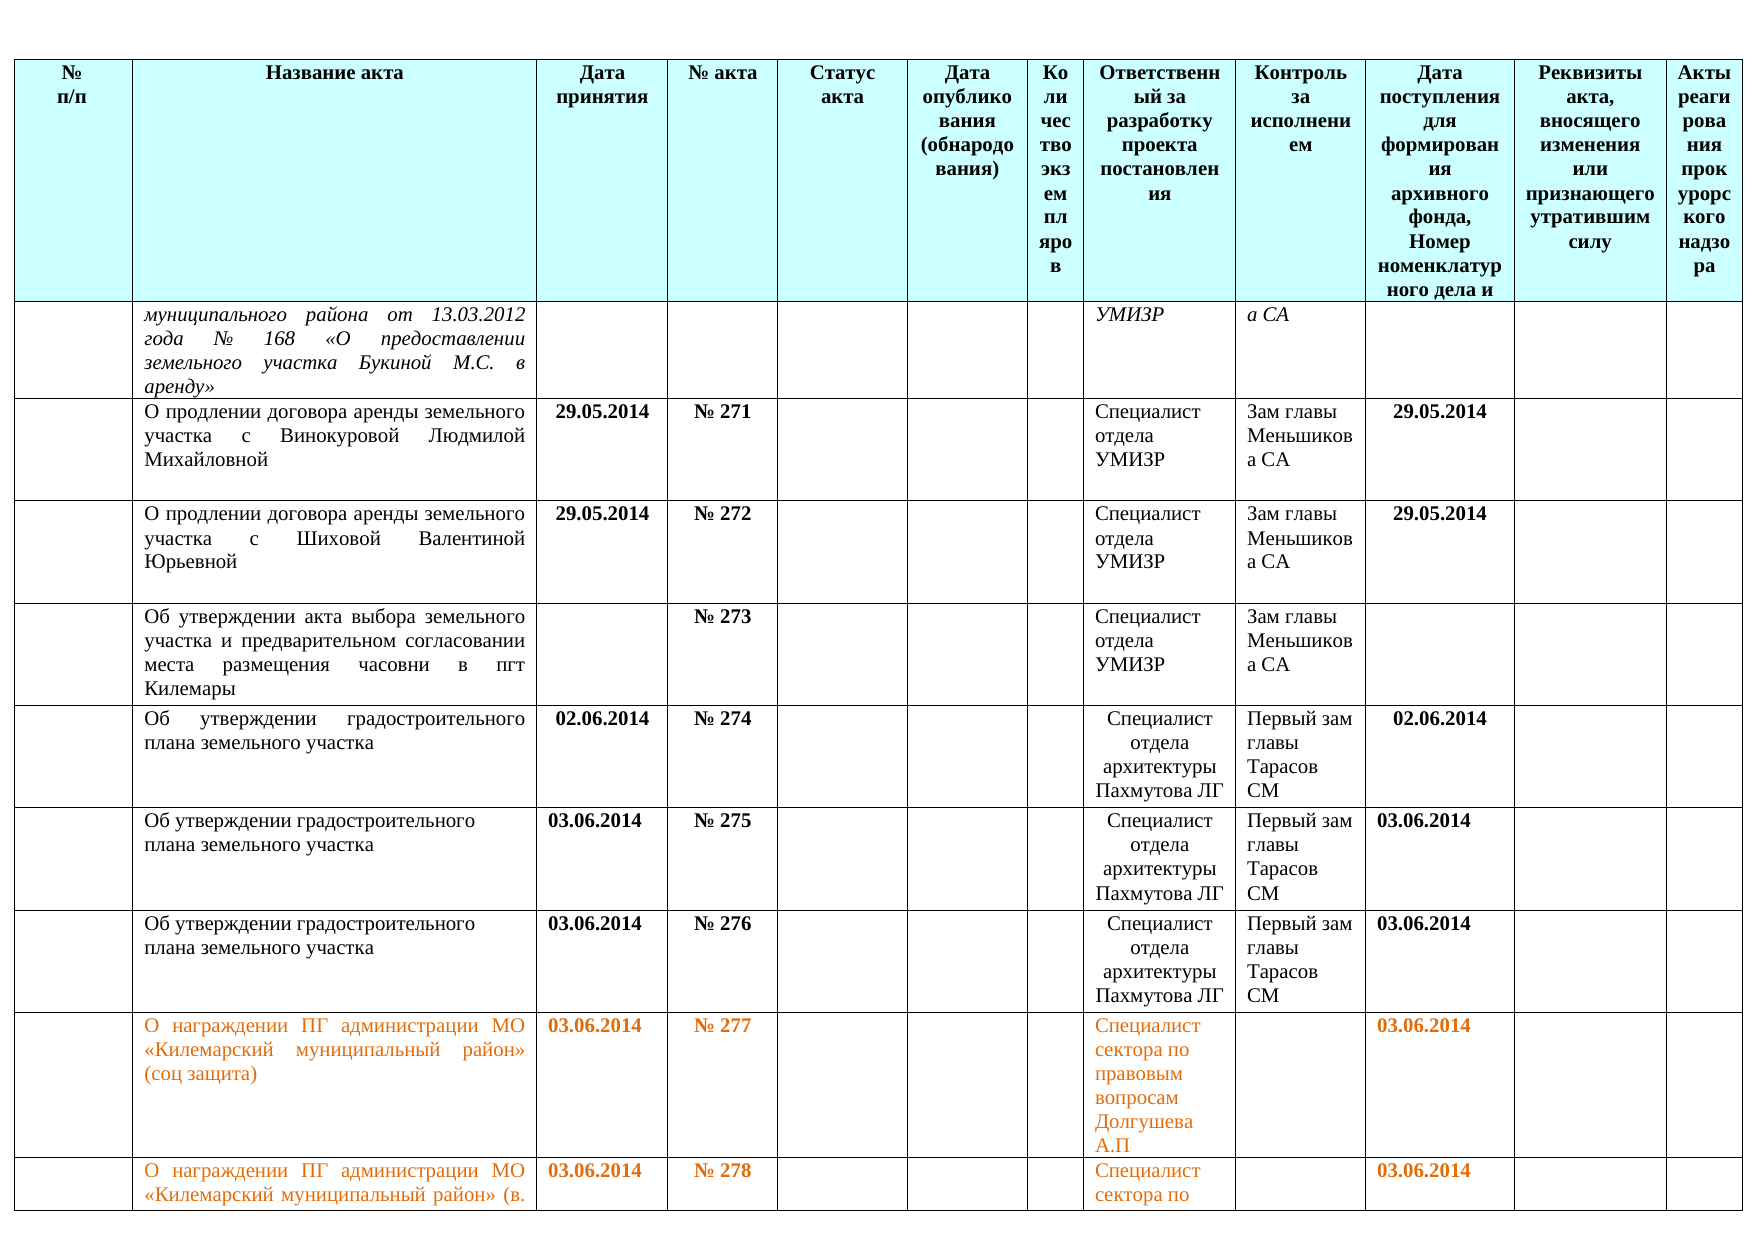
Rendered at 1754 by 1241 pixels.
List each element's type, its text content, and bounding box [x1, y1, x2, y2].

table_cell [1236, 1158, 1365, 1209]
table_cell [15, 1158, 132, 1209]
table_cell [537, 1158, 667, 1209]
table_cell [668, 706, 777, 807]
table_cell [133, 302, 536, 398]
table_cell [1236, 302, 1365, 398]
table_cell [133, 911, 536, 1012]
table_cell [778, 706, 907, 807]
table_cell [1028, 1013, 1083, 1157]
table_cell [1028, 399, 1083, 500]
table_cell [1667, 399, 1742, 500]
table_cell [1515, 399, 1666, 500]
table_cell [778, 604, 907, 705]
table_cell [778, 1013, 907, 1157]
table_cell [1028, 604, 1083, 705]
table_header Название акта [133, 60, 536, 301]
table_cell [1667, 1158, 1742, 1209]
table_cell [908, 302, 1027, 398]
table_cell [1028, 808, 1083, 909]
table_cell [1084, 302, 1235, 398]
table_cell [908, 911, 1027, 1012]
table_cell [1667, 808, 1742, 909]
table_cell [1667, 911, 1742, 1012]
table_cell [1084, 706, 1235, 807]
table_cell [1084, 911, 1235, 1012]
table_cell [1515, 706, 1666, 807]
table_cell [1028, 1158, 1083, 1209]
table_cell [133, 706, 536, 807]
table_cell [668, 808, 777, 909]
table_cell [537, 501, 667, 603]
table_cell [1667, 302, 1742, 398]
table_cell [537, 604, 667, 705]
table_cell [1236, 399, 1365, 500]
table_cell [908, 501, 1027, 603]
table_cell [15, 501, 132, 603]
table_header № п/п [15, 60, 132, 301]
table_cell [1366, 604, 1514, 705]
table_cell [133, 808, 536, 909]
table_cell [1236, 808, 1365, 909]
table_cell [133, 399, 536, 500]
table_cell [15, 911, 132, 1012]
table_header Дата поступления для формирования архивного фонда, Номер номенклатурного дела и [1366, 60, 1514, 301]
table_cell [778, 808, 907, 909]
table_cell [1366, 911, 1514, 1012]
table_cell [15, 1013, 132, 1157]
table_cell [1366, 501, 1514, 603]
table_header Контроль за исполнением [1236, 60, 1365, 301]
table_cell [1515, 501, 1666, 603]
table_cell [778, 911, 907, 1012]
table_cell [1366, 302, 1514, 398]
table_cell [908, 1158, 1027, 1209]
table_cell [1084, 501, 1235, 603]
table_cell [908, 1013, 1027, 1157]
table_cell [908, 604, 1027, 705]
table_header № акта [668, 60, 777, 301]
table_header Акты реагирования прокурорского надзора [1667, 60, 1742, 301]
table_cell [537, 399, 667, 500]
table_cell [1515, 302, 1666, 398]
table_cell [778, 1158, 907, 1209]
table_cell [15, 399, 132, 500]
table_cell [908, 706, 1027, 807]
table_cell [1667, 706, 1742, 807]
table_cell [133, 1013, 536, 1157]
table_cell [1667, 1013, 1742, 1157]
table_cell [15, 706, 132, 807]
table_header Дата опубликования (обнародования) [908, 60, 1027, 301]
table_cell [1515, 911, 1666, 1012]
table_header Дата принятия [537, 60, 667, 301]
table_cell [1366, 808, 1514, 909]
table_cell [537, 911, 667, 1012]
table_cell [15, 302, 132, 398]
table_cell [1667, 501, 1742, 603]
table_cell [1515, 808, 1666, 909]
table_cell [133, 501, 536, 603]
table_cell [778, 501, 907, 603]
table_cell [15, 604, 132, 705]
table_header Количество экземпляров [1028, 60, 1083, 301]
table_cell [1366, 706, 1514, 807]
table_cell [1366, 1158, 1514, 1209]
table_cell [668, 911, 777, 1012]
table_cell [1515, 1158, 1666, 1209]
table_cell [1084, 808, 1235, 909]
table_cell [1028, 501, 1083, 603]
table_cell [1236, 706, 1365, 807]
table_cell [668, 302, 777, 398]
table_header Реквизиты акта, вносящего изменения или признающего утратившим силу [1515, 60, 1666, 301]
table_header Ответственный за разработку проекта постановления [1084, 60, 1235, 301]
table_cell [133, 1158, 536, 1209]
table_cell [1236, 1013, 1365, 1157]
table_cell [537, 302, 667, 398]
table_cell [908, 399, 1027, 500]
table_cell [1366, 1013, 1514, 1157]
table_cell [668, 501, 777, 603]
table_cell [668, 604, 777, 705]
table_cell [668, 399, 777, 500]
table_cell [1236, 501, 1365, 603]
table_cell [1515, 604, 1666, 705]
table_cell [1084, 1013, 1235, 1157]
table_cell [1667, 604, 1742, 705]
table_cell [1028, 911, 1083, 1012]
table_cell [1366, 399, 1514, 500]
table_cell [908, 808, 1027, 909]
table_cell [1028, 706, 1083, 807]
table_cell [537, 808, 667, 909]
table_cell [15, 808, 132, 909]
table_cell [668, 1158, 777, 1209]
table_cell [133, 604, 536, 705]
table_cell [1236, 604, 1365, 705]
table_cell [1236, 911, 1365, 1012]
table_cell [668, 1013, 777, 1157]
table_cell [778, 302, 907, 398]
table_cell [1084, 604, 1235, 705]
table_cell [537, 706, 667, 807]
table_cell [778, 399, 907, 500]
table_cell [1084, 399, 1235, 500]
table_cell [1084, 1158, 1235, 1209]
table_header Статус акта [778, 60, 907, 301]
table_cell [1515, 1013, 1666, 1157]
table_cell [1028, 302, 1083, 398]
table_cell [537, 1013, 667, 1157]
